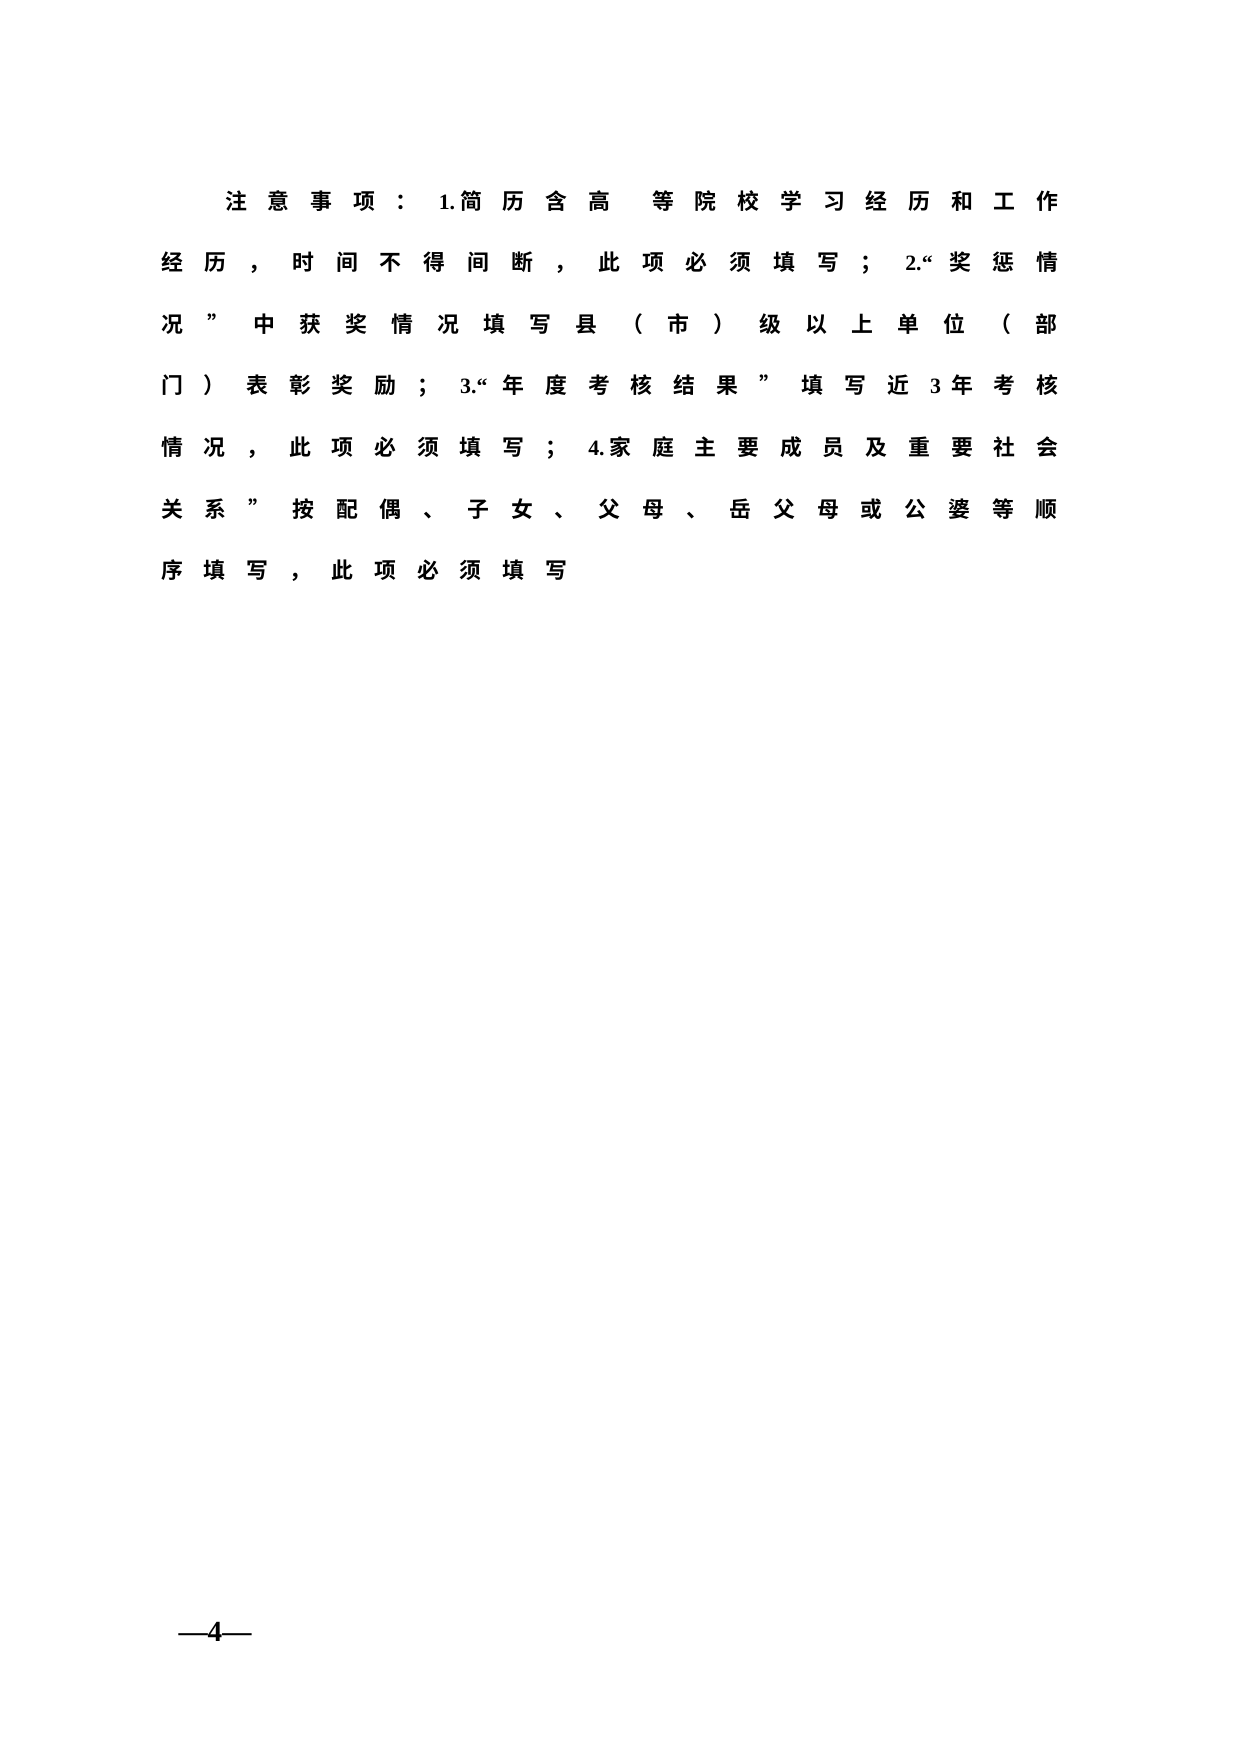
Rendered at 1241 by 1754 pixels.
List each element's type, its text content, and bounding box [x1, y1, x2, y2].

text 注意事项：1.简历含高 等院校学习经历和工作经历，时间不得间断，此项必须填写；2.“奖惩情况”中获奖情况填写县（市）级以上单位（部门）表彰奖励；3.“年度考核结果”填写近3年考核情况，此项必须填写；4.家庭主要成员及重要社会关系”按配偶、子女、父母、岳父母或公婆等顺序填写，此项必须填写 [161, 169, 1079, 600]
